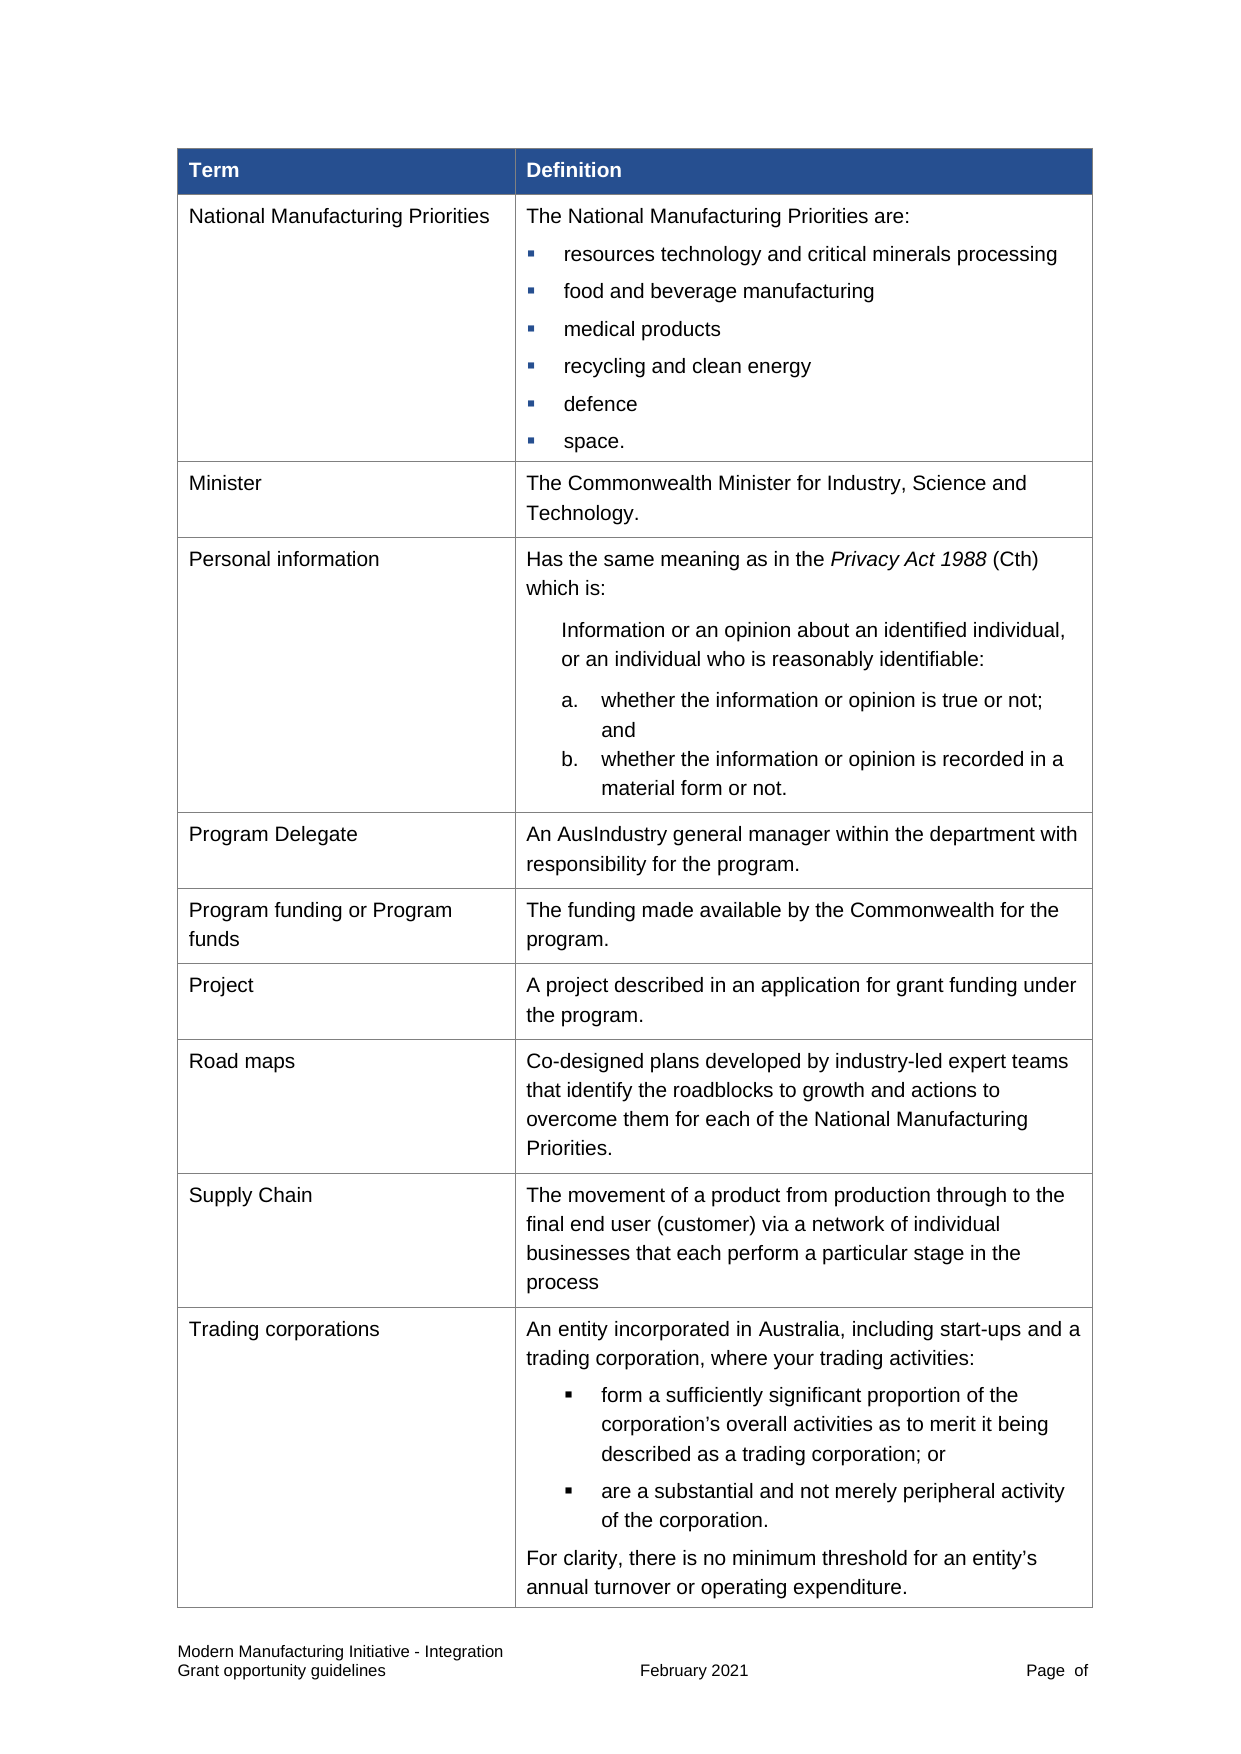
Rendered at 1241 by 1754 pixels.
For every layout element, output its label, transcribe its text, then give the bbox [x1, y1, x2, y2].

table_cell Minister [178, 462, 515, 537]
table_cell Road maps [178, 1040, 515, 1173]
table_cell Program Delegate [178, 813, 515, 888]
table_header Definition [516, 149, 1092, 194]
table_cell The National Manufacturing Priorities are: resources technology and critical minerals processing food and beverage manufacturing medical products recycling and clean energy defence space. [516, 195, 1092, 461]
table_cell The movement of a product from production through to the final end user (customer) via a network of individual businesses that each perform a particular stage in the process [516, 1174, 1092, 1307]
table_cell The Commonwealth Minister for Industry, Science and Technology. [516, 462, 1092, 537]
table_cell An AusIndustry general manager within the department with responsibility for the program. [516, 813, 1092, 888]
table_cell Personal information [178, 538, 515, 812]
table_cell Supply Chain [178, 1174, 515, 1307]
table_cell Trading corporations [178, 1308, 515, 1607]
table_cell Has the same meaning as in the Privacy Act 1988 (Cth) which is: Information or an opinion about an identified individual, or an individual who is reasonably identifiable: whether the information or opinion is true or not; and whether the information or opinion is recorded in a material form or not. [516, 538, 1092, 812]
table_cell Co-designed plans developed by industry-led expert teams that identify the roadblocks to growth and actions to overcome them for each of the National Manufacturing Priorities. [516, 1040, 1092, 1173]
table_cell National Manufacturing Priorities [178, 195, 515, 461]
table_cell The funding made available by the Commonwealth for the program. [516, 889, 1092, 963]
table_cell A project described in an application for grant funding under the program. [516, 964, 1092, 1039]
table_cell An entity incorporated in Australia, including start-ups and a trading corporation, where your trading activities: form a sufficiently significant proportion of the corporation’s overall activities as to merit it being described as a trading corporation; or are a substantial and not merely peripheral activity of the corporation. For clarity, there is no minimum threshold for an entity’s annual turnover or operating expenditure. [516, 1308, 1092, 1607]
table_header Term [178, 149, 515, 194]
table_cell Program funding or Program funds [178, 889, 515, 963]
table_cell Project [178, 964, 515, 1039]
